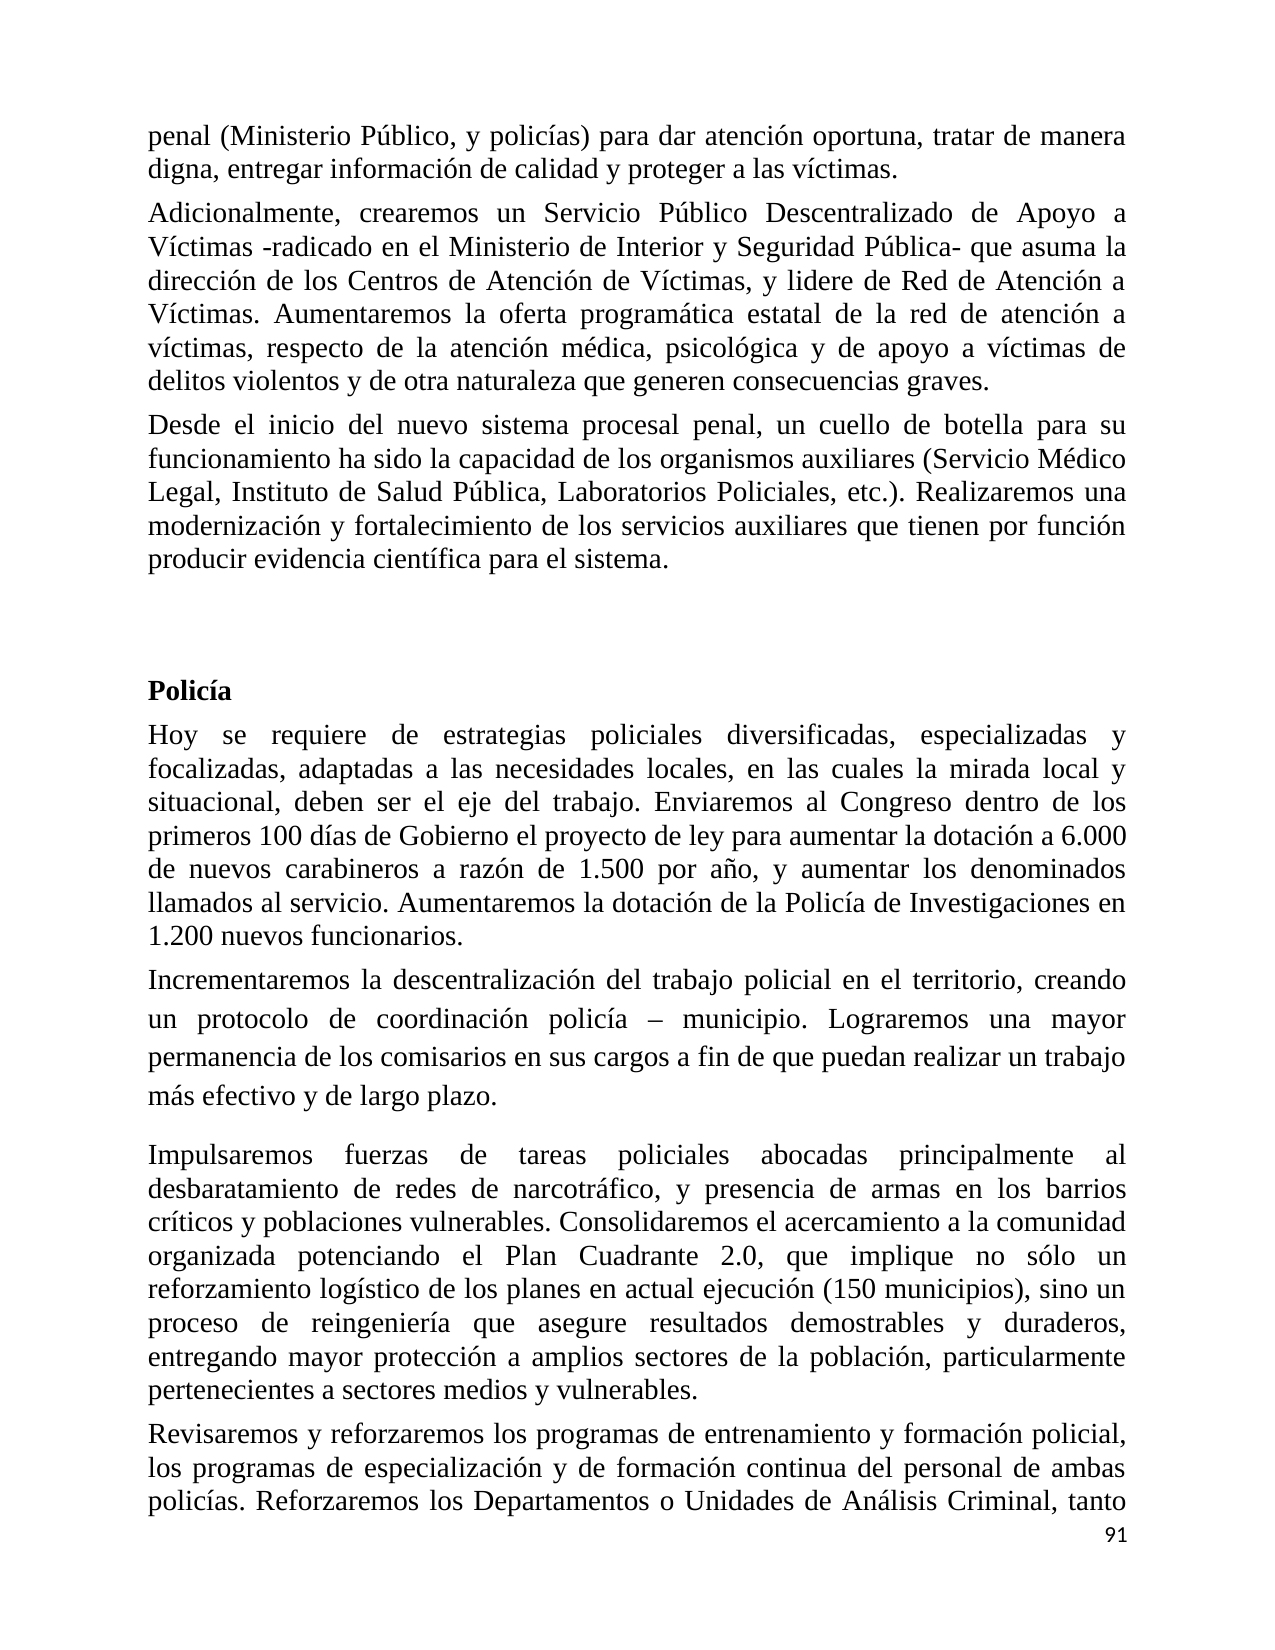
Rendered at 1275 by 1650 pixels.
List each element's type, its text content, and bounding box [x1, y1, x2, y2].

text Policía [148, 673, 1127, 707]
text Incrementaremos la descentralización del trabajo policial en el territorio, creando un protocolo de coordinación policía – municipio. Lograremos una mayor permanencia de los comisarios en sus cargos a fin de que puedan realizar un trabajo más efectivo y de largo plazo. [148, 962, 1127, 1112]
text Impulsaremos fuerzas de tareas policiales abocadas principalmente al desbaratamiento de redes de narcotráfico, y presencia de armas en los barrios críticos y poblaciones vulnerables. Consolidaremos el acercamiento a la comunidad organizada potenciando el Plan Cuadrante 2.0, que implique no sólo un reforzamiento logístico de los planes en actual ejecución (150 municipios), sino un proceso de reingeniería que asegure resultados demostrables y duraderos, entregando mayor protección a amplios sectores de la población, particularmente pertenecientes a sectores medios y vulnerables. [148, 1137, 1127, 1406]
text Desde el inicio del nuevo sistema procesal penal, un cuello de botella para su funcionamiento ha sido la capacidad de los organismos auxiliares (Servicio Médico Legal, Instituto de Salud Pública, Laboratorios Policiales, etc.). Realizaremos una modernización y fortalecimiento de los servicios auxiliares que tienen por función producir evidencia científica para el sistema. [148, 407, 1127, 575]
text Adicionalmente, crearemos un Servicio Público Descentralizado de Apoyo a Víctimas -radicado en el Ministerio de Interior y Seguridad Pública- que asuma la dirección de los Centros de Atención de Víctimas, y lidere de Red de Atención a Víctimas. Aumentaremos la oferta programática estatal de la red de atención a víctimas, respecto de la atención médica, psicológica y de apoyo a víctimas de delitos violentos y de otra naturaleza que generen consecuencias graves. [148, 196, 1127, 397]
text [148, 1416, 1127, 1517]
text Hoy se requiere de estrategias policiales diversificadas, especializadas y focalizadas, adaptadas a las necesidades locales, en las cuales la mirada local y situacional, deben ser el eje del trabajo. Enviaremos al Congreso dentro de los primeros 100 días de Gobierno el proyecto de ley para aumentar la dotación a 6.000 de nuevos carabineros a razón de 1.500 por año, y aumentar los denominados llamados al servicio. Aumentaremos la dotación de la Policía de Investigaciones en 1.200 nuevos funcionarios. [148, 717, 1127, 952]
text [148, 118, 1127, 185]
